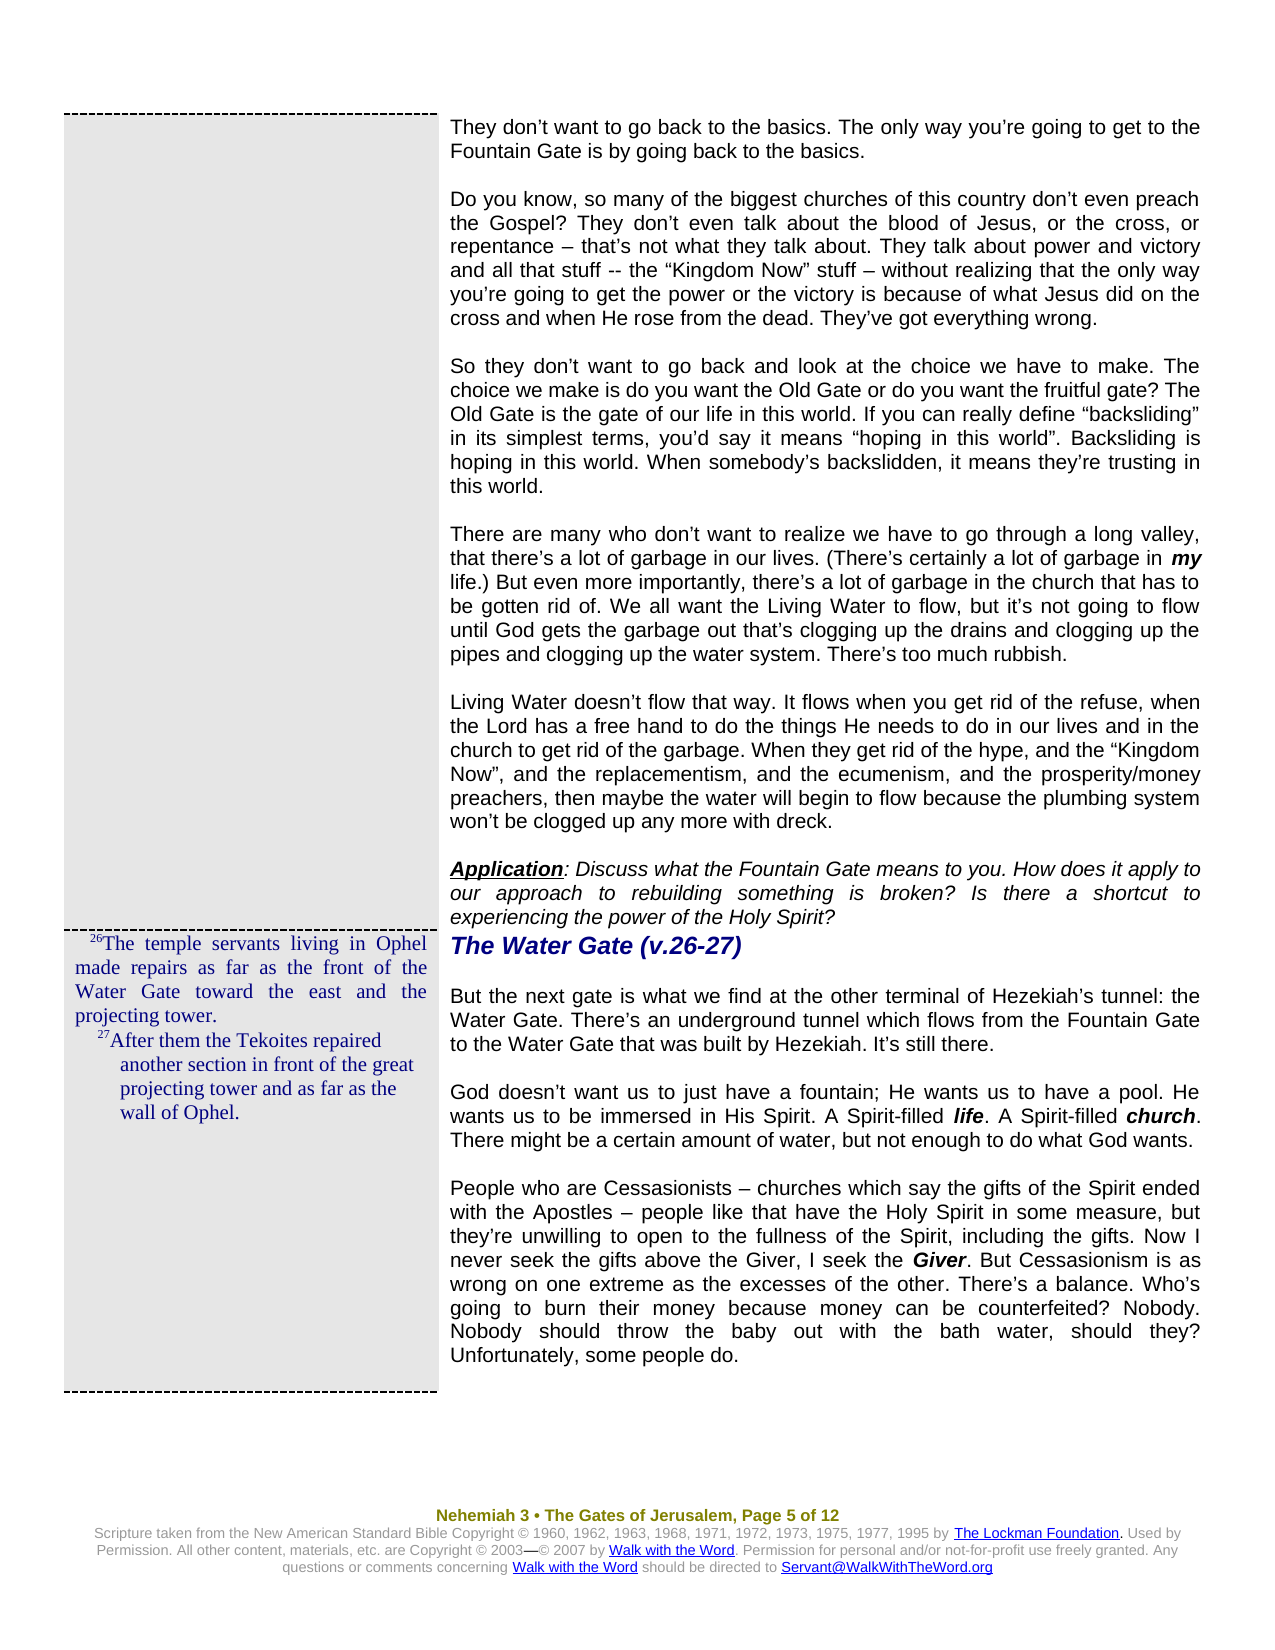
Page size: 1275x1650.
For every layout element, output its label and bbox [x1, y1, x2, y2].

table_cell [439, 113, 1213, 929]
table_cell [64, 929, 439, 1391]
table_cell [439, 929, 1213, 1391]
table_cell [64, 113, 439, 929]
